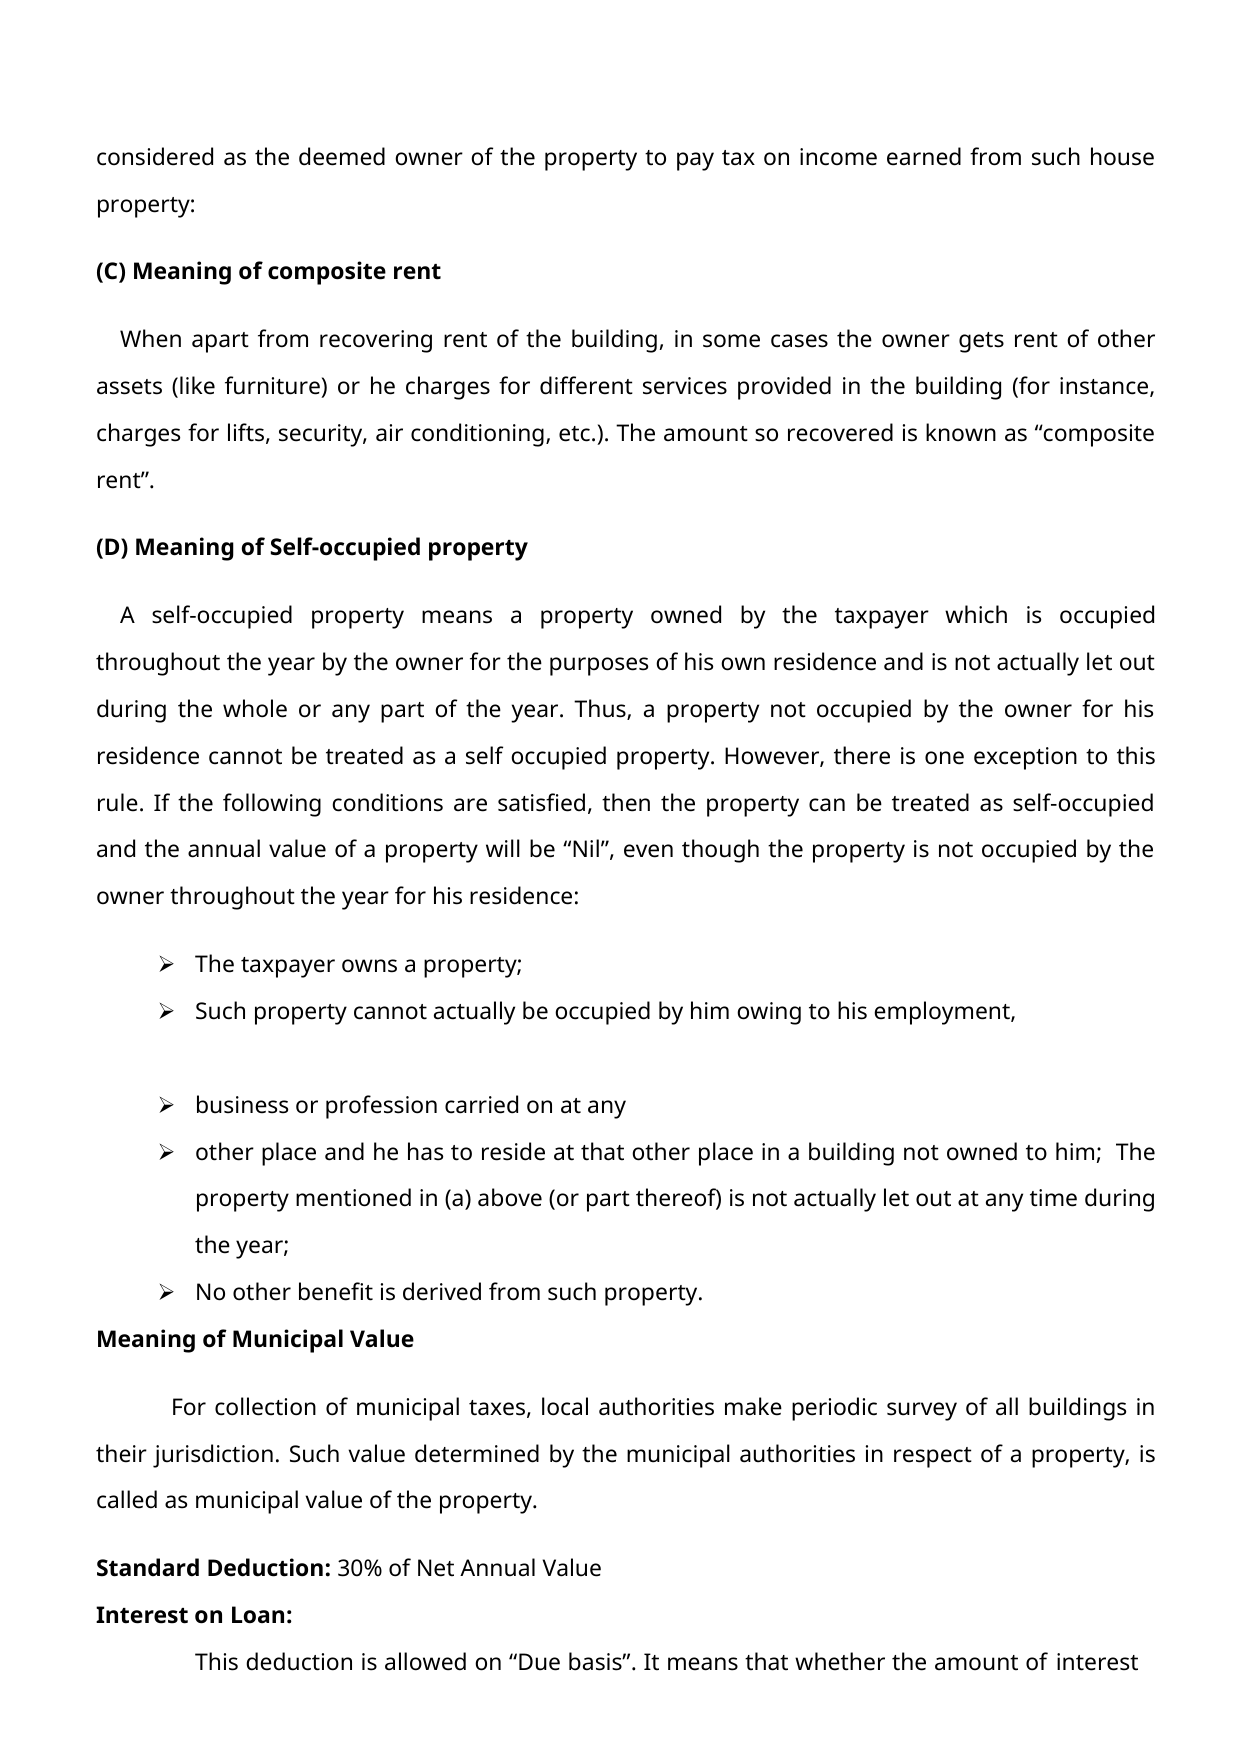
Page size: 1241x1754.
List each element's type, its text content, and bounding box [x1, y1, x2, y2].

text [120, 1646, 1139, 1677]
subtitle Interest on Loan: [96, 1599, 1232, 1630]
list business or profession carried on at any [157, 1088, 1157, 1120]
list other place and he has to reside at that other place in a building not owned to him; The property mentioned in (a) above (or part thereof) is not actually let out at any time during the year; [157, 1135, 1157, 1260]
text When apart from recovering rent of the building, in some cases the owner gets rent of other assets (like furniture) or he charges for different services provided in the building (for instance, charges for lifts, security, air conditioning, etc.). The amount so recovered is known as “composite rent”. [96, 323, 1157, 495]
list The taxpayer owns a property; [157, 948, 1157, 979]
text For collection of municipal taxes, local authorities make periodic survey of all buildings in their jurisdiction. Such value determined by the municipal authorities in respect of a property, is called as municipal value of the property. [96, 1391, 1157, 1516]
text (D) Meaning of Self-occupied property [96, 531, 1157, 562]
list No other benefit is derived from such property. [157, 1276, 1157, 1307]
text Standard Deduction: 30% of Net Annual Value [96, 1552, 1232, 1583]
text (C) Meaning of composite rent [96, 255, 1157, 286]
text Meaning of Municipal Value [96, 1323, 1157, 1354]
text A self-occupied property means a property owned by the taxpayer which is occupied throughout the year by the owner for the purposes of his own residence and is not actually let out during the whole or any part of the year. Thus, a property not occupied by the owner for his residence cannot be treated as a self occupied property. However, there is one exception to this rule. If the following conditions are satisfied, then the property can be treated as self-occupied and the annual value of a property will be “Nil”, even though the property is not occupied by the owner throughout the year for his residence: [96, 599, 1157, 911]
list Such property cannot actually be occupied by him owing to his employment, [157, 995, 1157, 1026]
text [96, 141, 1157, 219]
